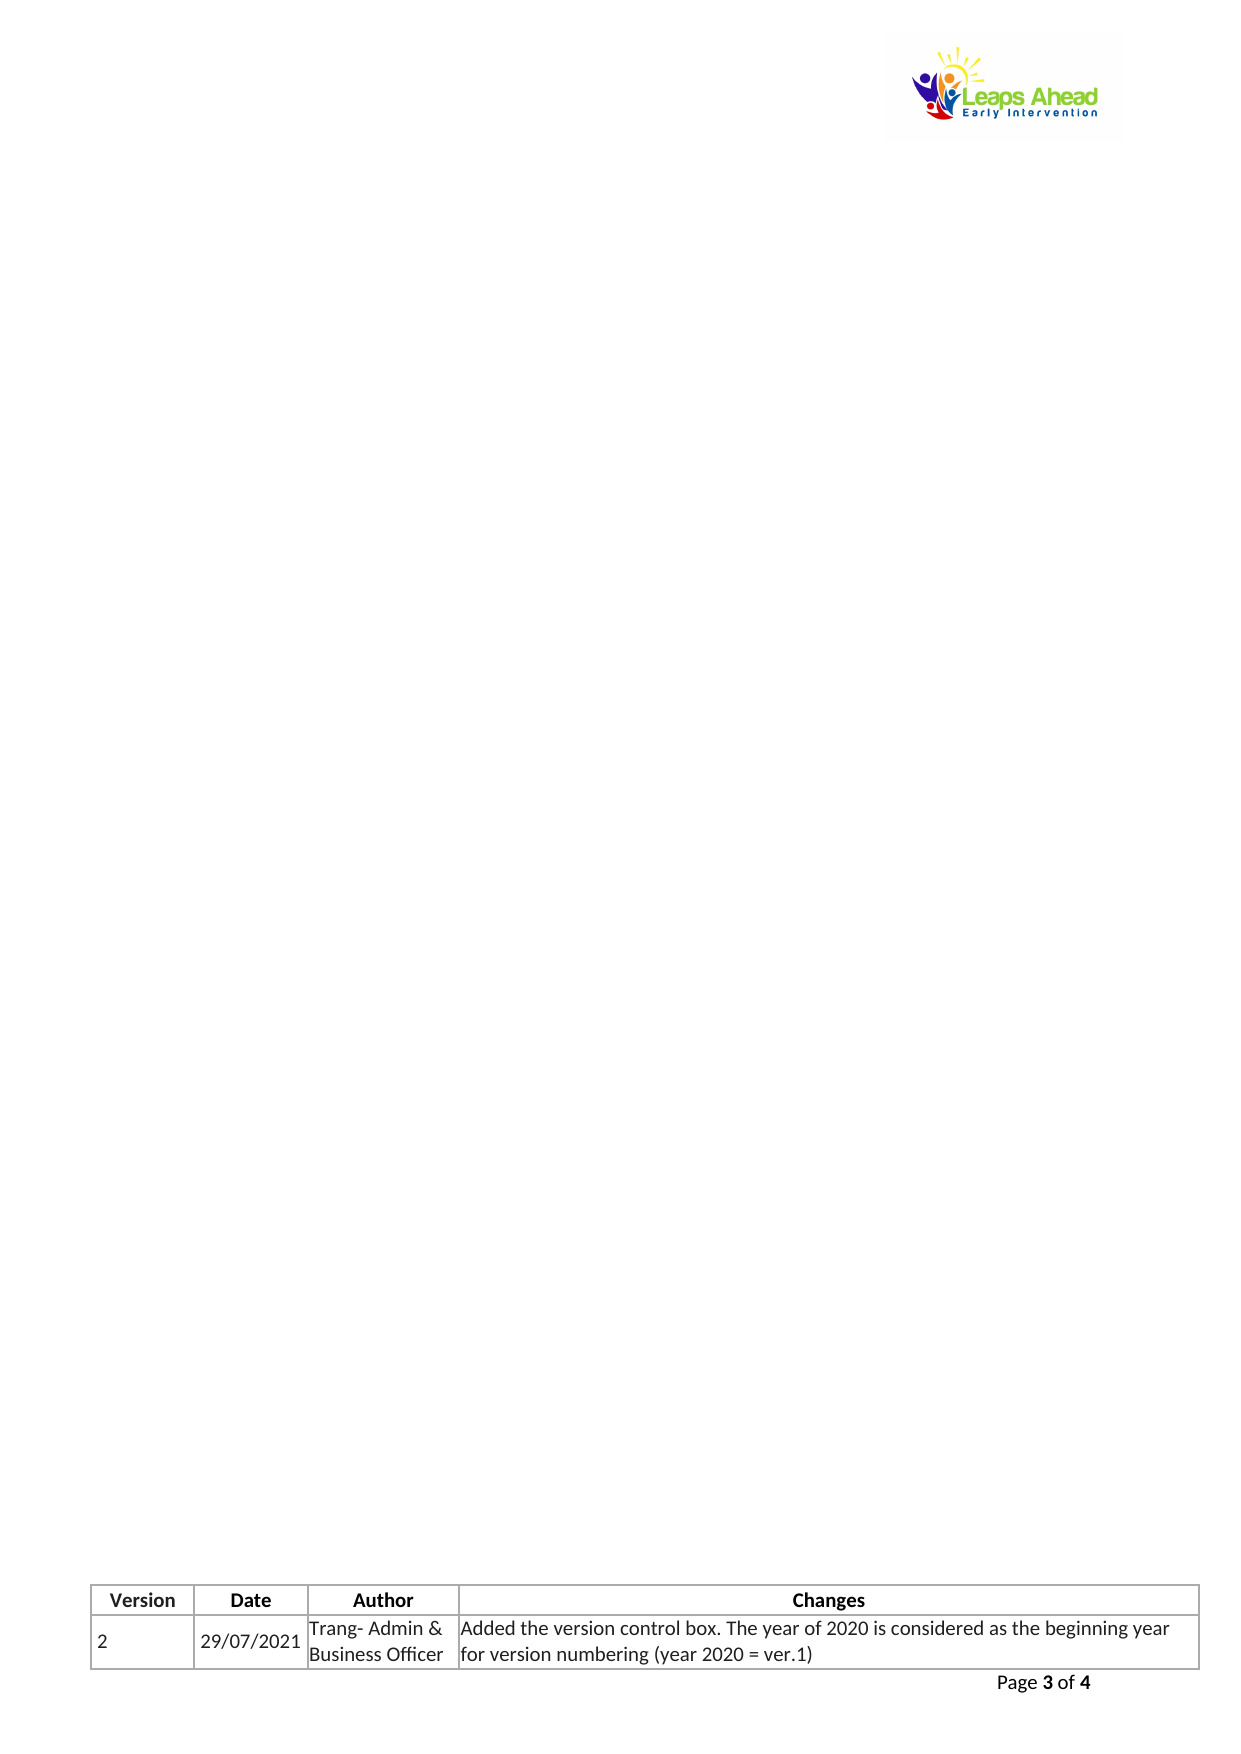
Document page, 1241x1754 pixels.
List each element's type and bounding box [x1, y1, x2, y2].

picture [887, 32, 1123, 142]
